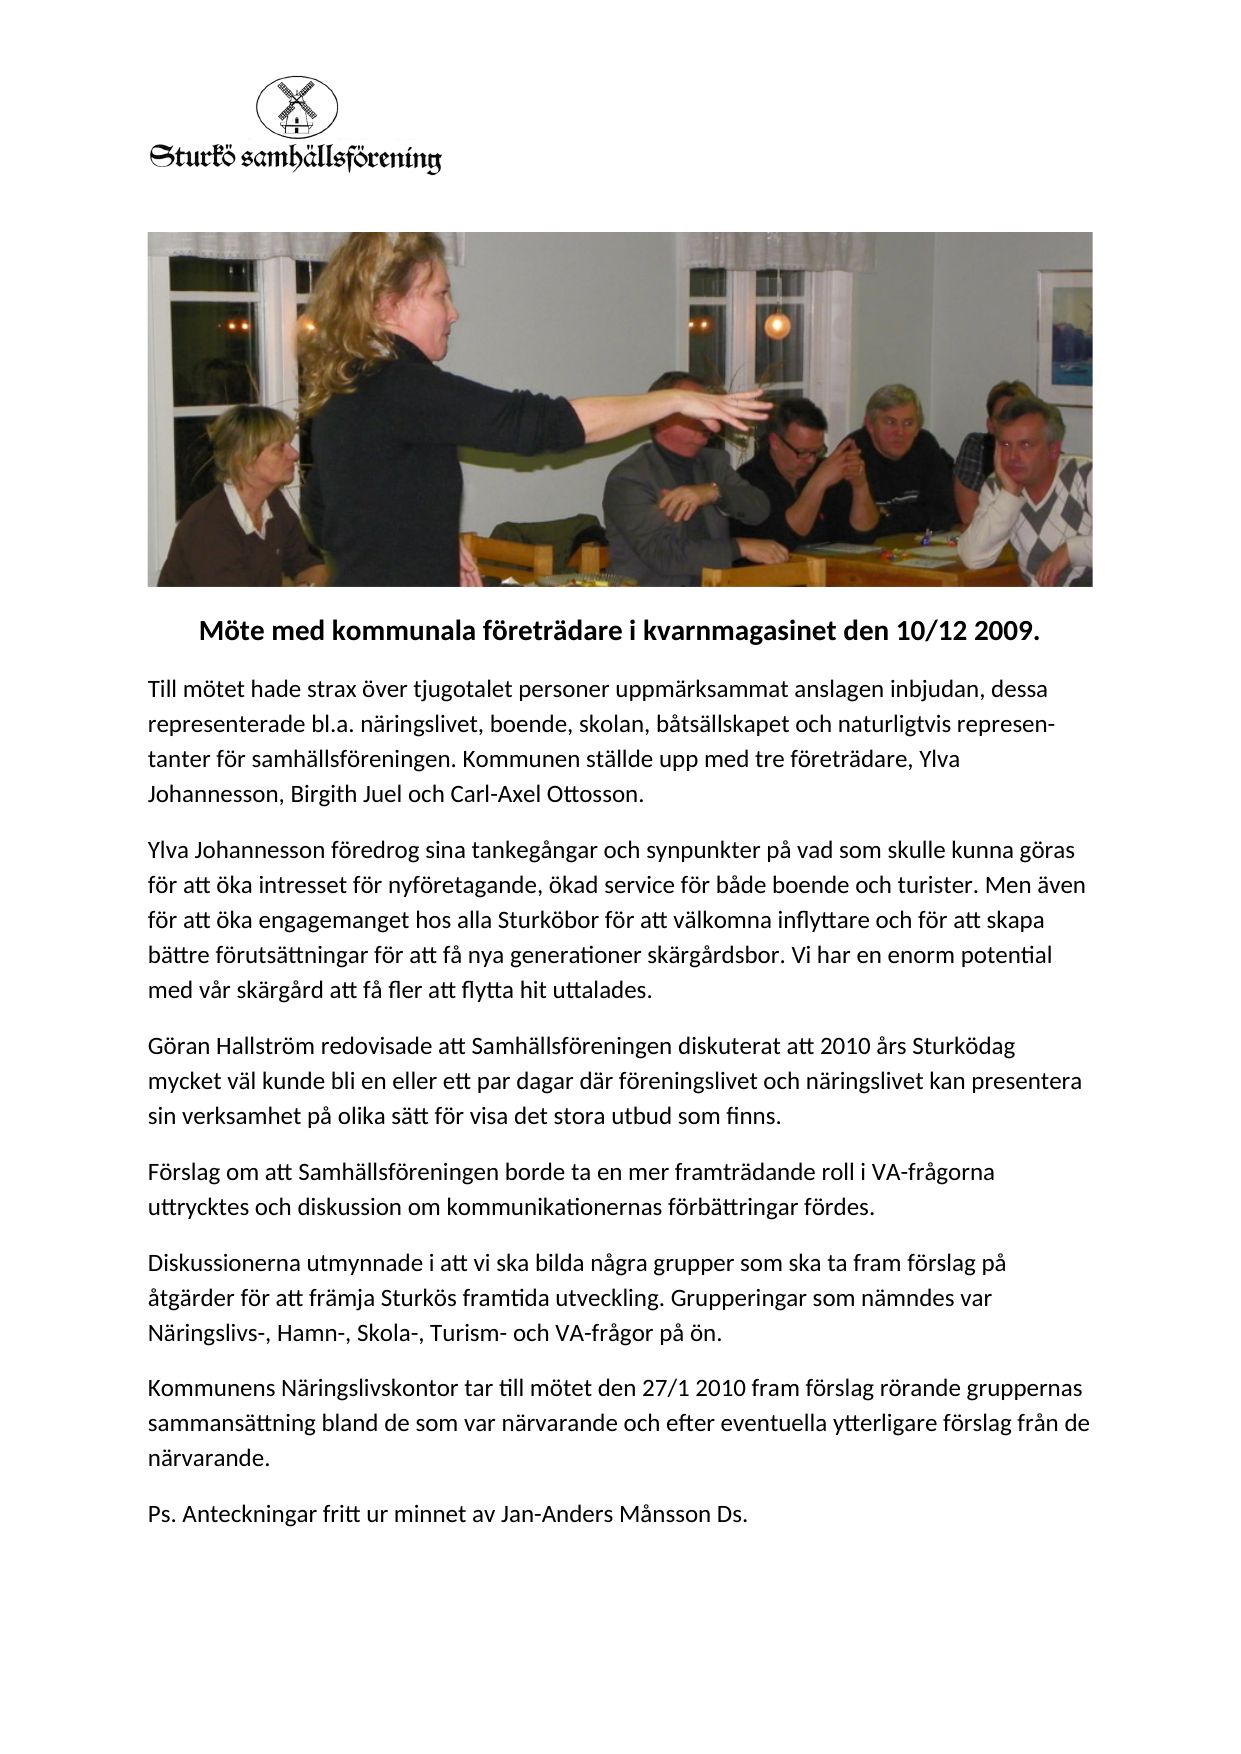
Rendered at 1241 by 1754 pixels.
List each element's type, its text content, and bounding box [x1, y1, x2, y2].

text Diskussionerna utmynnade i att vi ska bilda några grupper som ska ta fram förslag på åtgärder för att främja Sturkös framtida utveckling. Grupperingar som nämndes var Näringslivs-, Hamn-, Skola-, Turism- och VA-frågor på ön. [148, 1247, 1093, 1347]
text Ylva Johannesson föredrog sina tankegångar och synpunkter på vad som skulle kunna göras för att öka intresset för nyföretagande, ökad service för både boende och turister. Men även för att öka engagemanget hos alla Sturköbor för att välkomna inflyttare och för att skapa bättre förutsättningar för att få nya generationer skärgårdsbor. Vi har en enorm potential med vår skärgård att få fler att flytta hit uttalades. [148, 834, 1093, 1005]
text Ps. Anteckningar fritt ur minnet av Jan-Anders Månsson Ds. [148, 1498, 1093, 1529]
picture [147, 73, 446, 178]
text Göran Hallström redovisade att Samhällsföreningen diskuterat att 2010 års Sturködag mycket väl kunde bli en eller ett par dagar där föreningslivet och näringslivet kan presentera sin verksamhet på olika sätt för visa det stora utbud som finns. [148, 1030, 1093, 1131]
text Förslag om att Samhällsföreningen borde ta en mer framträdande roll i VA-frågorna uttrycktes och diskussion om kommunikationernas förbättringar fördes. [148, 1156, 1093, 1221]
text Till mötet hade strax över tjugotalet personer uppmärksammat anslagen inbjudan, dessa representerade bl.a. näringslivet, boende, skolan, båtsällskapet och naturligtvis represen-tanter för samhällsföreningen. Kommunen ställde upp med tre företrädare, Ylva Johannesson, Birgith Juel och Carl-Axel Ottosson. [148, 673, 1093, 809]
text Kommunens Näringslivskontor tar till mötet den 27/1 2010 fram förslag rörande gruppernas sammansättning bland de som var närvarande och efter eventuella ytterligare förslag från de närvarande. [148, 1372, 1093, 1473]
text Möte med kommunala företrädare i kvarnmagasinet den 10/12 2009. [148, 612, 1093, 647]
picture [147, 232, 1093, 587]
